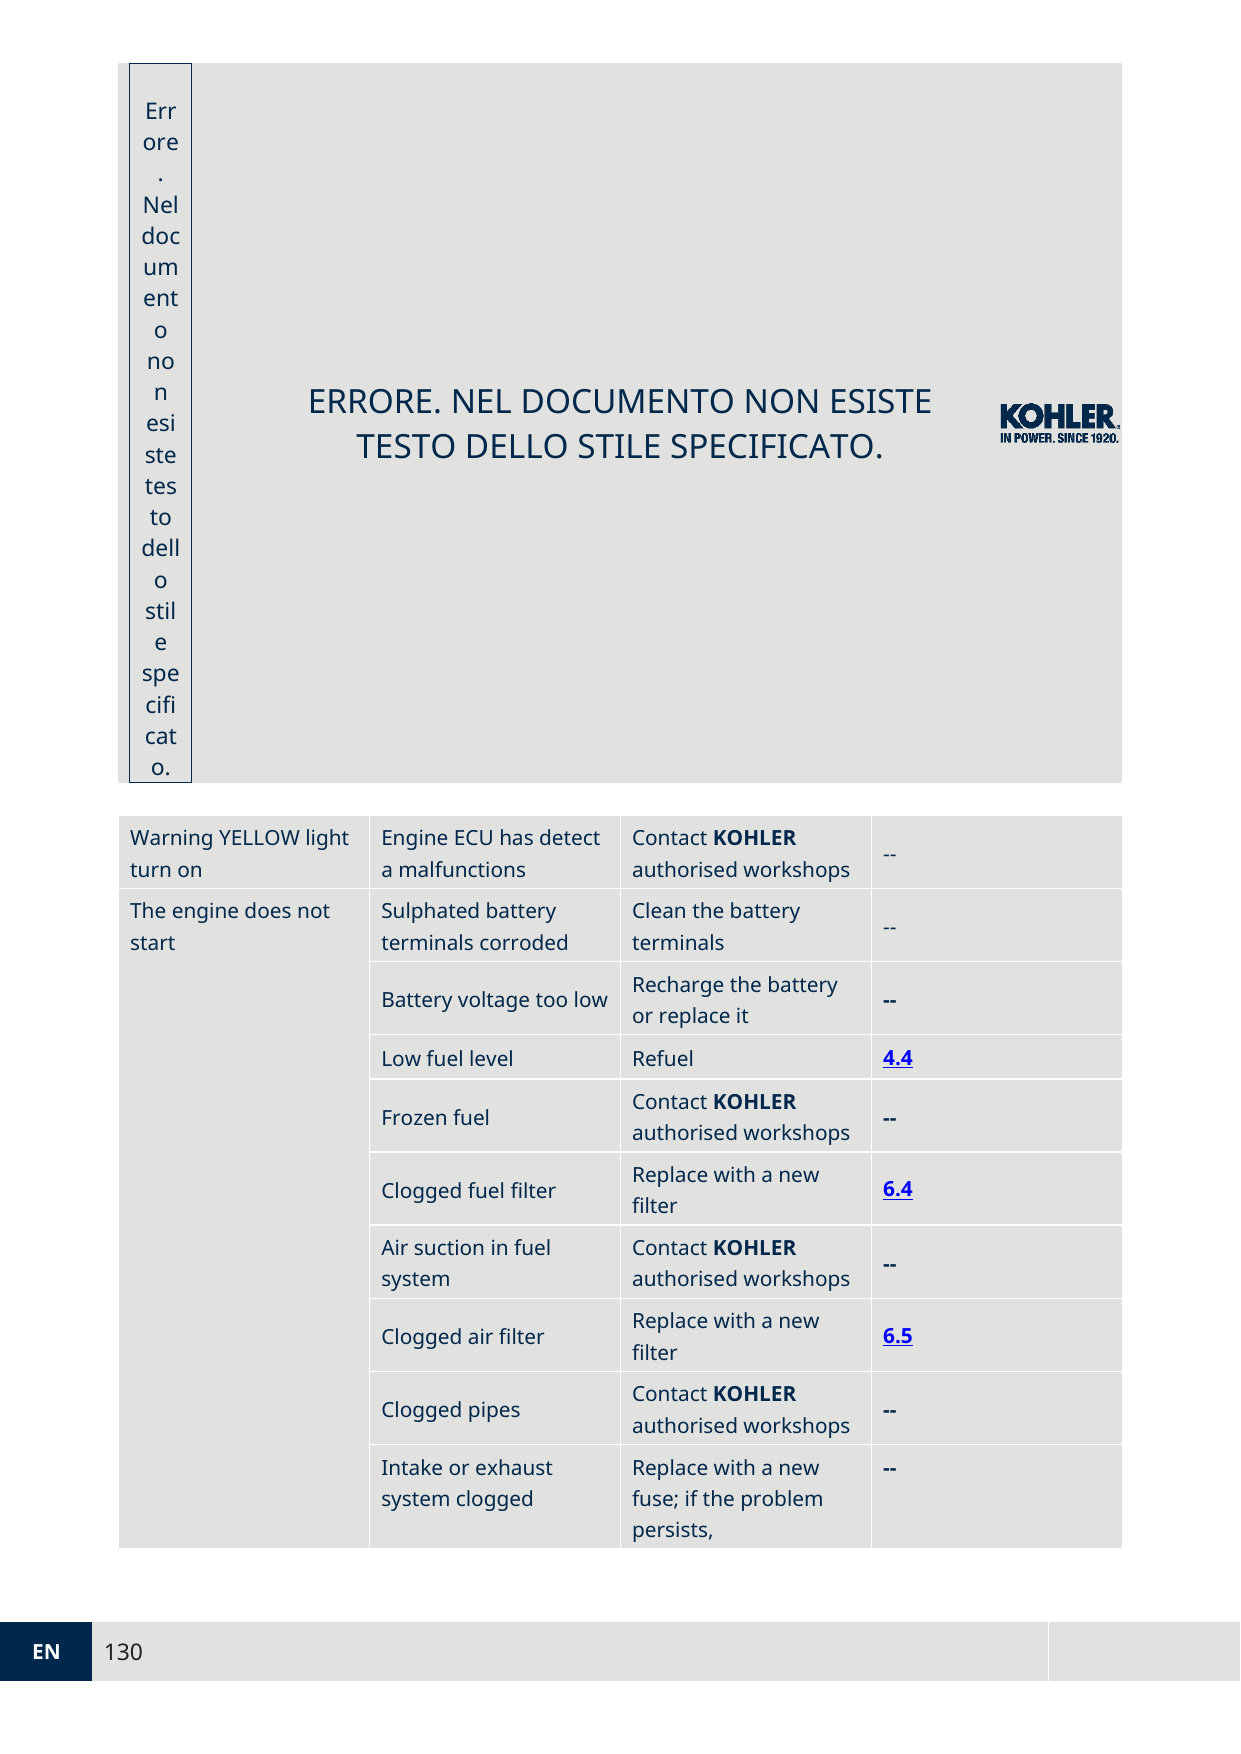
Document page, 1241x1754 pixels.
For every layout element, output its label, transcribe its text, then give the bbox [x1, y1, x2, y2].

table_cell Frozen fuel [370, 1080, 620, 1151]
table_cell -- [872, 962, 1122, 1034]
picture [1000, 403, 1121, 443]
table_cell -- [872, 1226, 1122, 1298]
table_cell Contact KOHLER authorised workshops [621, 1372, 871, 1444]
table_cell -- [872, 816, 1122, 888]
table_cell Replace with a new fuse; if the problem persists, Contact KOHLER authorised workshops [621, 1445, 871, 1548]
table_cell Clogged fuel filter [370, 1153, 620, 1224]
table_cell Air suction in fuel system [370, 1226, 620, 1298]
table_cell 6.4 [872, 1153, 1122, 1224]
table_cell Clean the battery terminals [621, 889, 871, 961]
table_cell Recharge the battery or replace it [621, 962, 871, 1034]
table_cell Intake or exhaust system clogged [370, 1445, 620, 1548]
table_cell Battery voltage too low [370, 962, 620, 1034]
table_cell Replace with a new filter [621, 1153, 871, 1224]
table_cell Refuel [621, 1035, 871, 1078]
table_cell Contact KOHLER authorised workshops [621, 1226, 871, 1298]
table_cell Clogged air filter [370, 1299, 620, 1371]
table_cell -- [872, 889, 1122, 961]
table_cell The engine does not start [119, 889, 369, 1548]
table_cell Replace with a new filter [621, 1299, 871, 1371]
table_cell -- [872, 1080, 1122, 1151]
table_cell -- [872, 1372, 1122, 1444]
table_cell 6.5 [872, 1299, 1122, 1371]
table_cell -- [872, 1445, 1122, 1548]
table_cell Contact KOHLER authorised workshops [621, 1080, 871, 1151]
table_cell Warning YELLOW light turn on [119, 816, 369, 888]
table_cell Sulphated battery terminals corroded [370, 889, 620, 961]
table_cell Low fuel level [370, 1035, 620, 1078]
table_cell 4.4 [872, 1035, 1122, 1078]
table_cell Clogged pipes [370, 1372, 620, 1444]
table_cell Contact KOHLER authorised workshops [621, 816, 871, 888]
table_cell Engine ECU has detect a malfunctions [370, 816, 620, 888]
